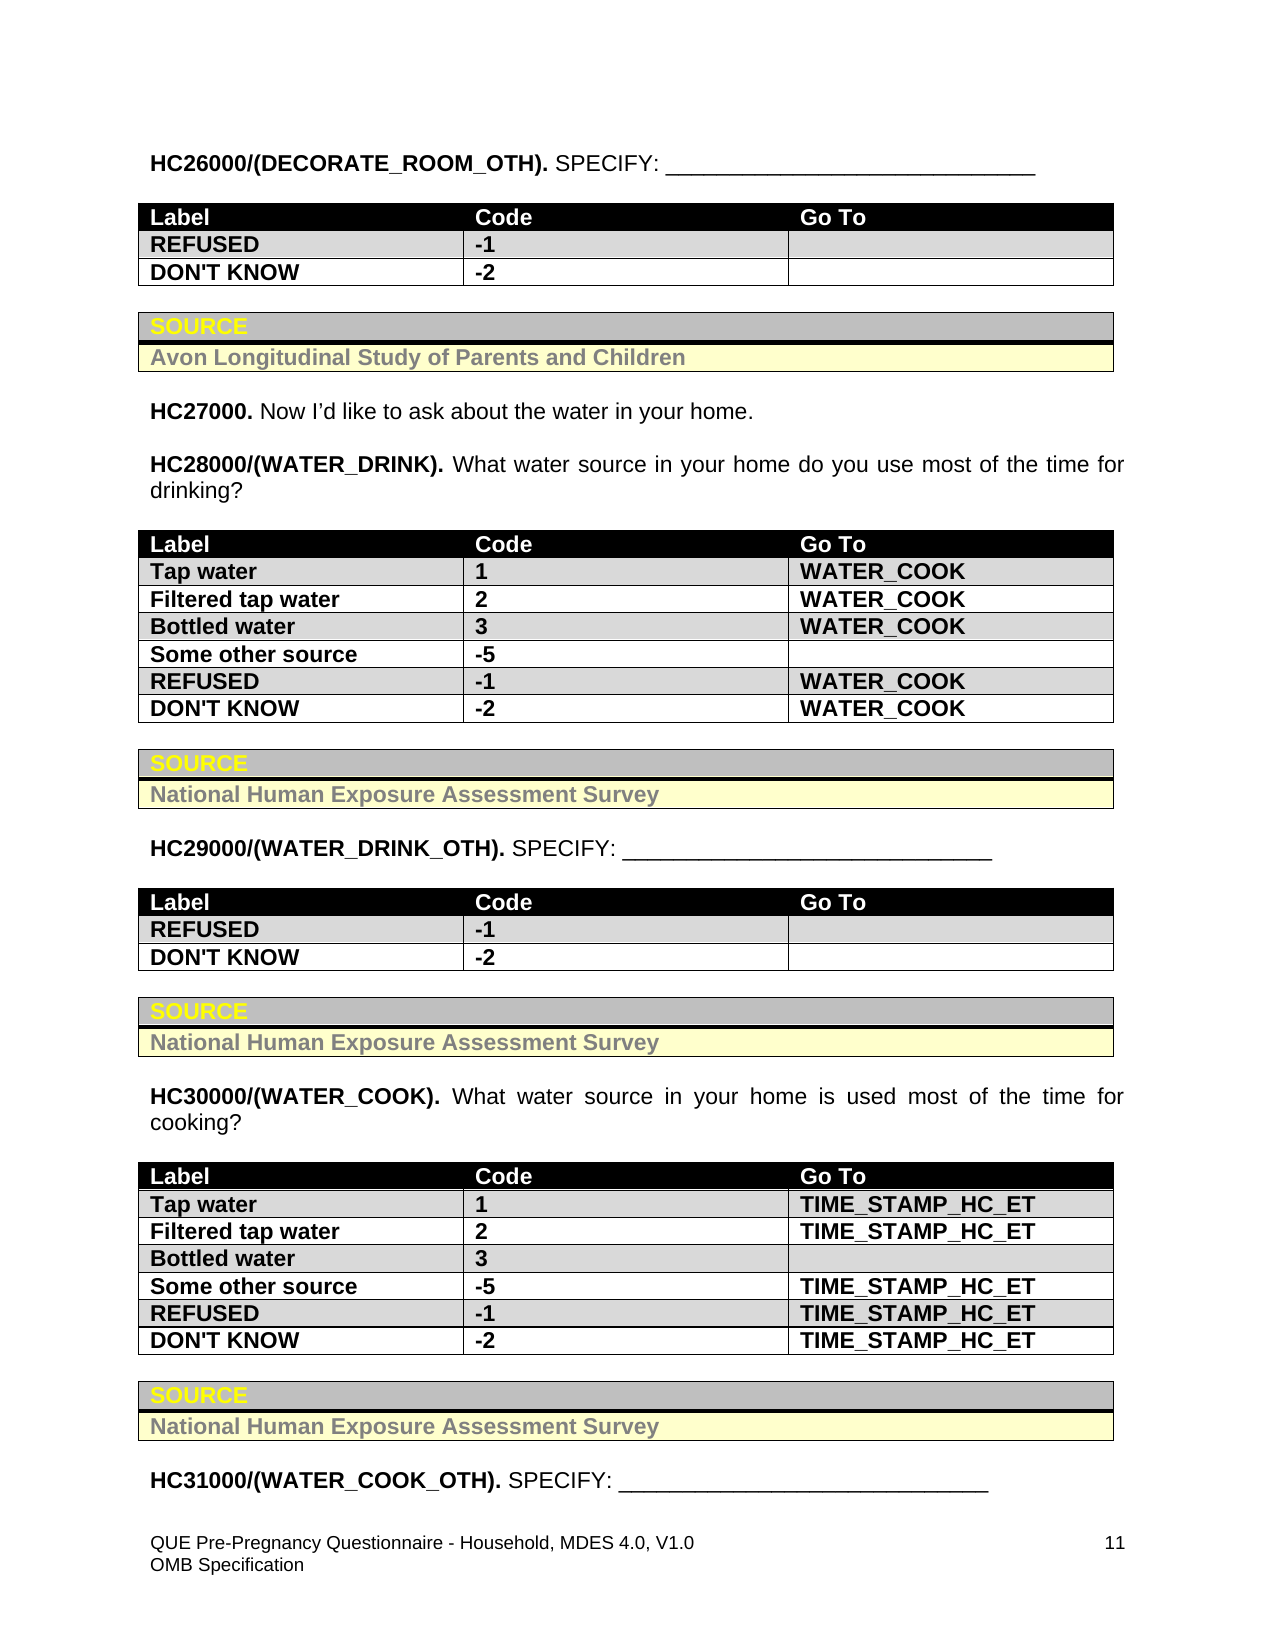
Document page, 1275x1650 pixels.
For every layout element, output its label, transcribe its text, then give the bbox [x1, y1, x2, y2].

table_header Code [464, 889, 788, 915]
table_header SOURCE [139, 1382, 1113, 1409]
table_cell TIME_STAMP_HC_ET [789, 1300, 1113, 1326]
table_cell Tap water [139, 1191, 463, 1217]
table_cell Filtered tap water [139, 586, 463, 612]
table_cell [139, 1413, 1113, 1440]
text HC26000/(DECORATE_ROOM_OTH). SPECIFY: _____________________________ [150, 150, 1125, 176]
table_cell -5 [464, 1273, 788, 1299]
text HC31000/(WATER_COOK_OTH). SPECIFY: _____________________________ [150, 1467, 1125, 1493]
table_cell Bottled water [139, 1245, 463, 1272]
table_header Label [139, 1163, 463, 1189]
table_cell -2 [464, 259, 788, 285]
table_cell REFUSED [139, 1300, 463, 1326]
table_cell -1 [464, 1300, 788, 1326]
table_cell [789, 231, 1113, 257]
table_header Code [464, 204, 788, 230]
table_cell 3 [464, 1245, 788, 1272]
table_header Go To [789, 204, 1113, 230]
text HC27000. Now I’d like to ask about the water in your home. [150, 398, 1125, 424]
table_cell Avon Longitudinal Study of Parents and Children [139, 345, 1113, 371]
table_cell REFUSED [139, 916, 463, 942]
table_cell [789, 641, 1113, 667]
table_cell DON'T KNOW [139, 1328, 463, 1354]
table_cell [789, 944, 1113, 970]
table_header Code [464, 531, 788, 557]
table_cell -1 [464, 668, 788, 694]
table_cell -2 [464, 695, 788, 722]
table_header Label [139, 531, 463, 557]
table_cell [789, 916, 1113, 942]
table_cell National Human Exposure Assessment Survey [139, 1029, 1113, 1056]
table_cell -2 [464, 944, 788, 970]
table_cell National Human Exposure Assessment Survey [139, 781, 1113, 807]
table_cell -1 [464, 916, 788, 942]
table_cell WATER_COOK [789, 668, 1113, 694]
table_cell TIME_STAMP_HC_ET [789, 1218, 1113, 1244]
table_cell Filtered tap water [139, 1218, 463, 1244]
table_header Go To [789, 889, 1113, 915]
table_cell TIME_STAMP_HC_ET [789, 1328, 1113, 1354]
text HC28000/(WATER_DRINK). What water source in your home do you use most of the time for drinking? [150, 451, 1125, 503]
table_header Code [464, 1163, 788, 1189]
table_cell Some other source [139, 1273, 463, 1299]
table_cell TIME_STAMP_HC_ET [789, 1191, 1113, 1217]
table_cell WATER_COOK [789, 558, 1113, 585]
table_cell -5 [464, 641, 788, 667]
table_header Go To [789, 1163, 1113, 1189]
table_cell -1 [464, 231, 788, 257]
table_cell 2 [464, 1218, 788, 1244]
table_cell 3 [464, 613, 788, 639]
table_cell TIME_STAMP_HC_ET [789, 1273, 1113, 1299]
table_cell Bottled water [139, 613, 463, 639]
table_cell [789, 1245, 1113, 1272]
table_header SOURCE [139, 313, 1113, 340]
table_cell DON'T KNOW [139, 695, 463, 722]
table_cell REFUSED [139, 231, 463, 257]
table_header Label [139, 204, 463, 230]
table_cell DON'T KNOW [139, 944, 463, 970]
table_cell 2 [464, 586, 788, 612]
table_cell WATER_COOK [789, 695, 1113, 722]
table_cell 1 [464, 1191, 788, 1217]
table_cell WATER_COOK [789, 613, 1113, 639]
text HC30000/(WATER_COOK). What water source in your home is used most of the time for cooking? [150, 1083, 1125, 1136]
table_cell [789, 259, 1113, 285]
table_header SOURCE [139, 998, 1113, 1024]
table_cell Some other source [139, 641, 463, 667]
table_cell Tap water [139, 558, 463, 585]
table_header Label [139, 889, 463, 915]
table_cell -2 [464, 1328, 788, 1354]
table_cell DON'T KNOW [139, 259, 463, 285]
table_cell WATER_COOK [789, 586, 1113, 612]
table_header SOURCE [139, 750, 1113, 776]
table_cell 1 [464, 558, 788, 585]
table_header Go To [789, 531, 1113, 557]
text HC29000/(WATER_DRINK_OTH). SPECIFY: _____________________________ [150, 835, 1125, 861]
table_cell REFUSED [139, 668, 463, 694]
